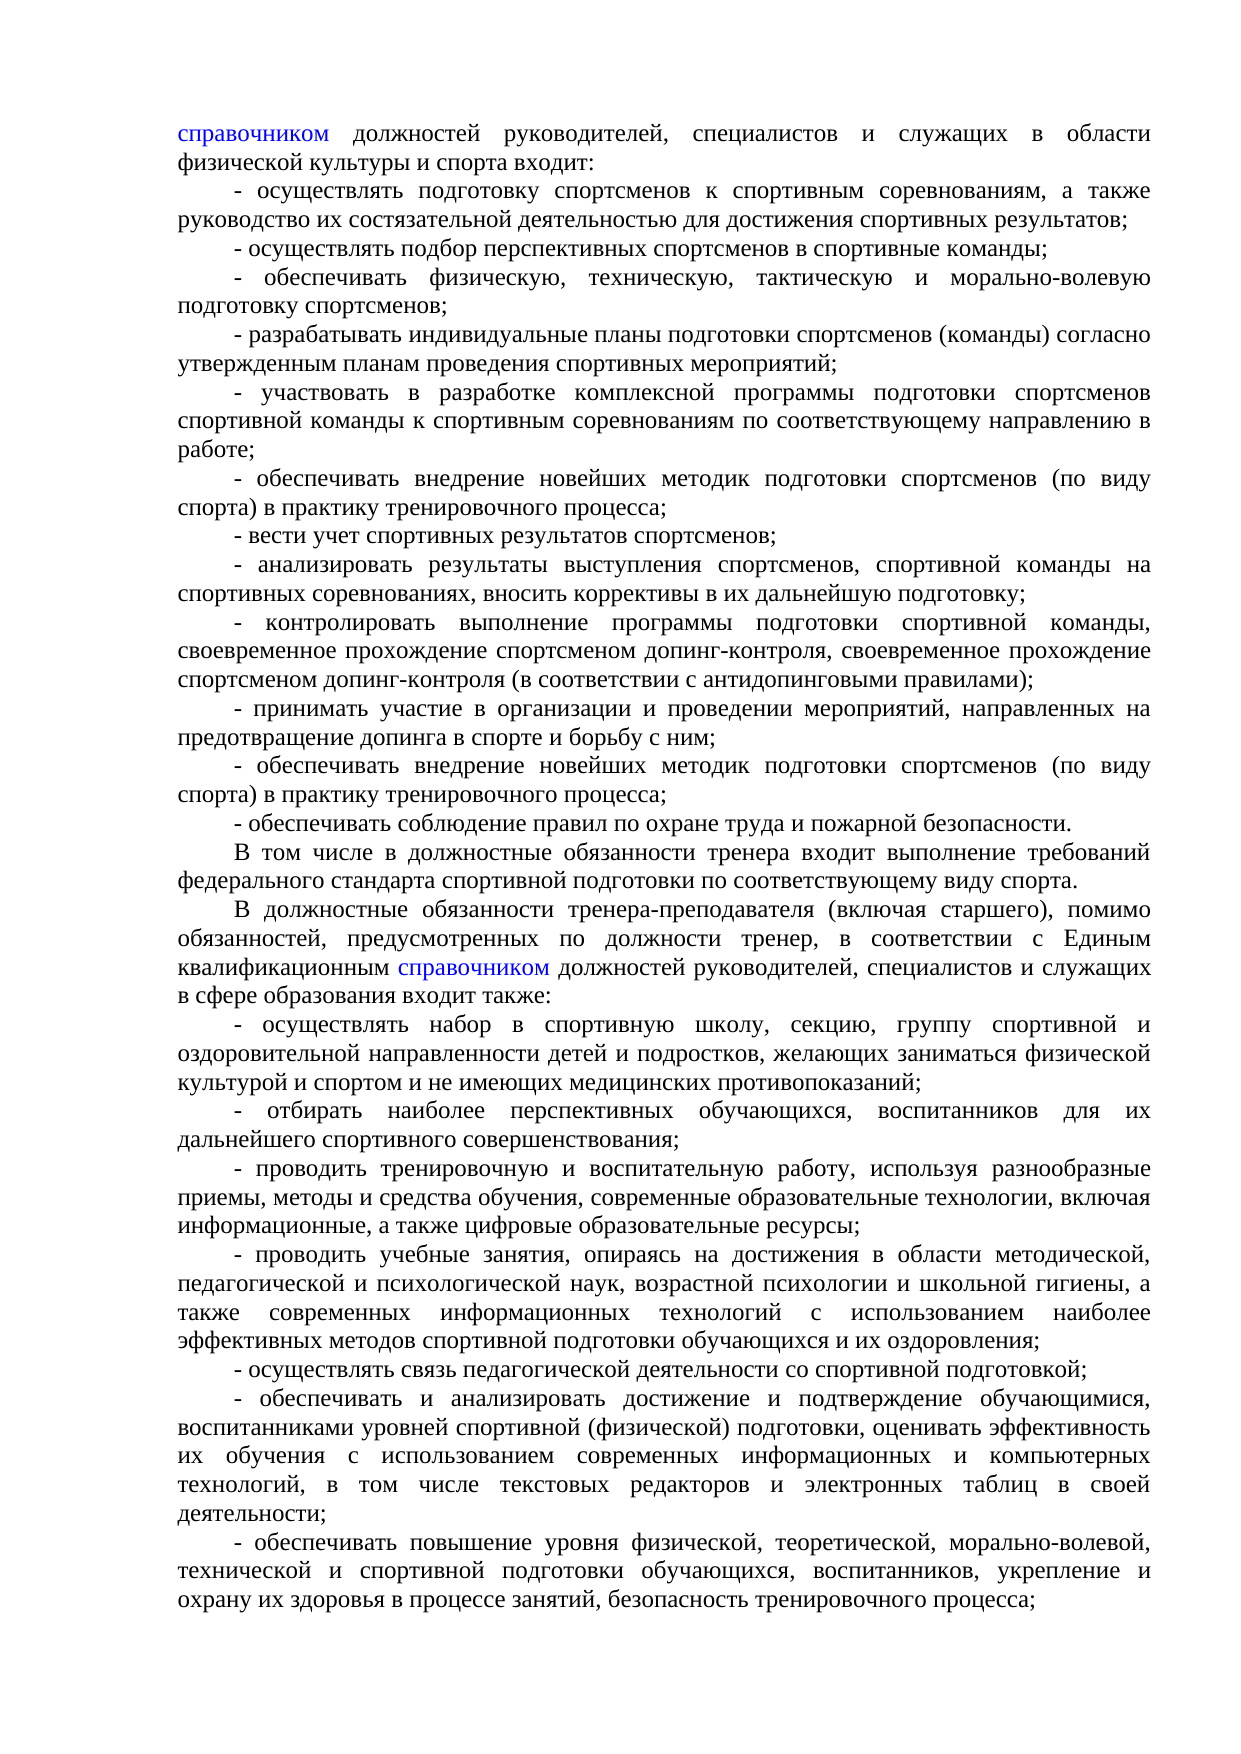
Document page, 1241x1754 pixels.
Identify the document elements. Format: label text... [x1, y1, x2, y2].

text - обеспечивать соблюдение правил по охране труда и пожарной безопасности. [177, 808, 1152, 837]
text - обеспечивать повышение уровня физической, теоретической, морально-волевой, технической и спортивной подготовки обучающихся, воспитанников, укрепление и охрану их здоровья в процессе занятий, безопасность тренировочного процесса; [177, 1527, 1152, 1613]
text - разрабатывать индивидуальные планы подготовки спортсменов (команды) согласно утвержденным планам проведения спортивных мероприятий; [177, 319, 1152, 377]
text - принимать участие в организации и проведении мероприятий, направленных на предотвращение допинга в спорте и борьбу с ним; [177, 693, 1152, 751]
text - вести учет спортивных результатов спортсменов; [177, 521, 1152, 549]
text - осуществлять связь педагогической деятельности со спортивной подготовкой; [177, 1354, 1152, 1383]
text - проводить тренировочную и воспитательную работу, используя разнообразные приемы, методы и средства обучения, современные образовательные технологии, включая информационные, а также цифровые образовательные ресурсы; [177, 1153, 1152, 1239]
text В том числе в должностные обязанности тренера входит выполнение требований федерального стандарта спортивной подготовки по соответствующему виду спорта. [177, 837, 1152, 894]
text - участвовать в разработке комплексной программы подготовки спортсменов спортивной команды к спортивным соревнованиям по соответствующему направлению в работе; [177, 377, 1152, 463]
text - осуществлять подготовку спортсменов к спортивным соревнованиям, а также руководство их состязательной деятельностью для достижения спортивных результатов; [177, 176, 1152, 233]
text - обеспечивать внедрение новейших методик подготовки спортсменов (по виду спорта) в практику тренировочного процесса; [177, 751, 1152, 808]
text В должностные обязанности тренера-преподавателя (включая старшего), помимо обязанностей, предусмотренных по должности тренер, в соответствии с Единым квалификационным справочником должностей руководителей, специалистов и служащих в сфере образования входит также: [177, 894, 1152, 1009]
text - контролировать выполнение программы подготовки спортивной команды, своевременное прохождение спортсменом допинг-контроля, своевременное прохождение спортсменом допинг-контроля (в соответствии с антидопинговыми правилами); [177, 607, 1152, 693]
text - анализировать результаты выступления спортсменов, спортивной команды на спортивных соревнованиях, вносить коррективы в их дальнейшую подготовку; [177, 549, 1152, 607]
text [177, 118, 1152, 176]
text - отбирать наиболее перспективных обучающихся, воспитанников для их дальнейшего спортивного совершенствования; [177, 1096, 1152, 1153]
text - проводить учебные занятия, опираясь на достижения в области методической, педагогической и психологической наук, возрастной психологии и школьной гигиены, а также современных информационных технологий с использованием наиболее эффективных методов спортивной подготовки обучающихся и их оздоровления; [177, 1239, 1152, 1354]
text - осуществлять набор в спортивную школу, секцию, группу спортивной и оздоровительной направленности детей и подростков, желающих заниматься физической культурой и спортом и не имеющих медицинских противопоказаний; [177, 1009, 1152, 1096]
text - обеспечивать и анализировать достижение и подтверждение обучающимися, воспитанниками уровней спортивной (физической) подготовки, оценивать эффективность их обучения с использованием современных информационных и компьютерных технологий, в том числе текстовых редакторов и электронных таблиц в своей деятельности; [177, 1383, 1152, 1527]
text - обеспечивать физическую, техническую, тактическую и морально-волевую подготовку спортсменов; [177, 262, 1152, 319]
text - осуществлять подбор перспективных спортсменов в спортивные команды; [177, 233, 1152, 262]
text - обеспечивать внедрение новейших методик подготовки спортсменов (по виду спорта) в практику тренировочного процесса; [177, 463, 1152, 521]
